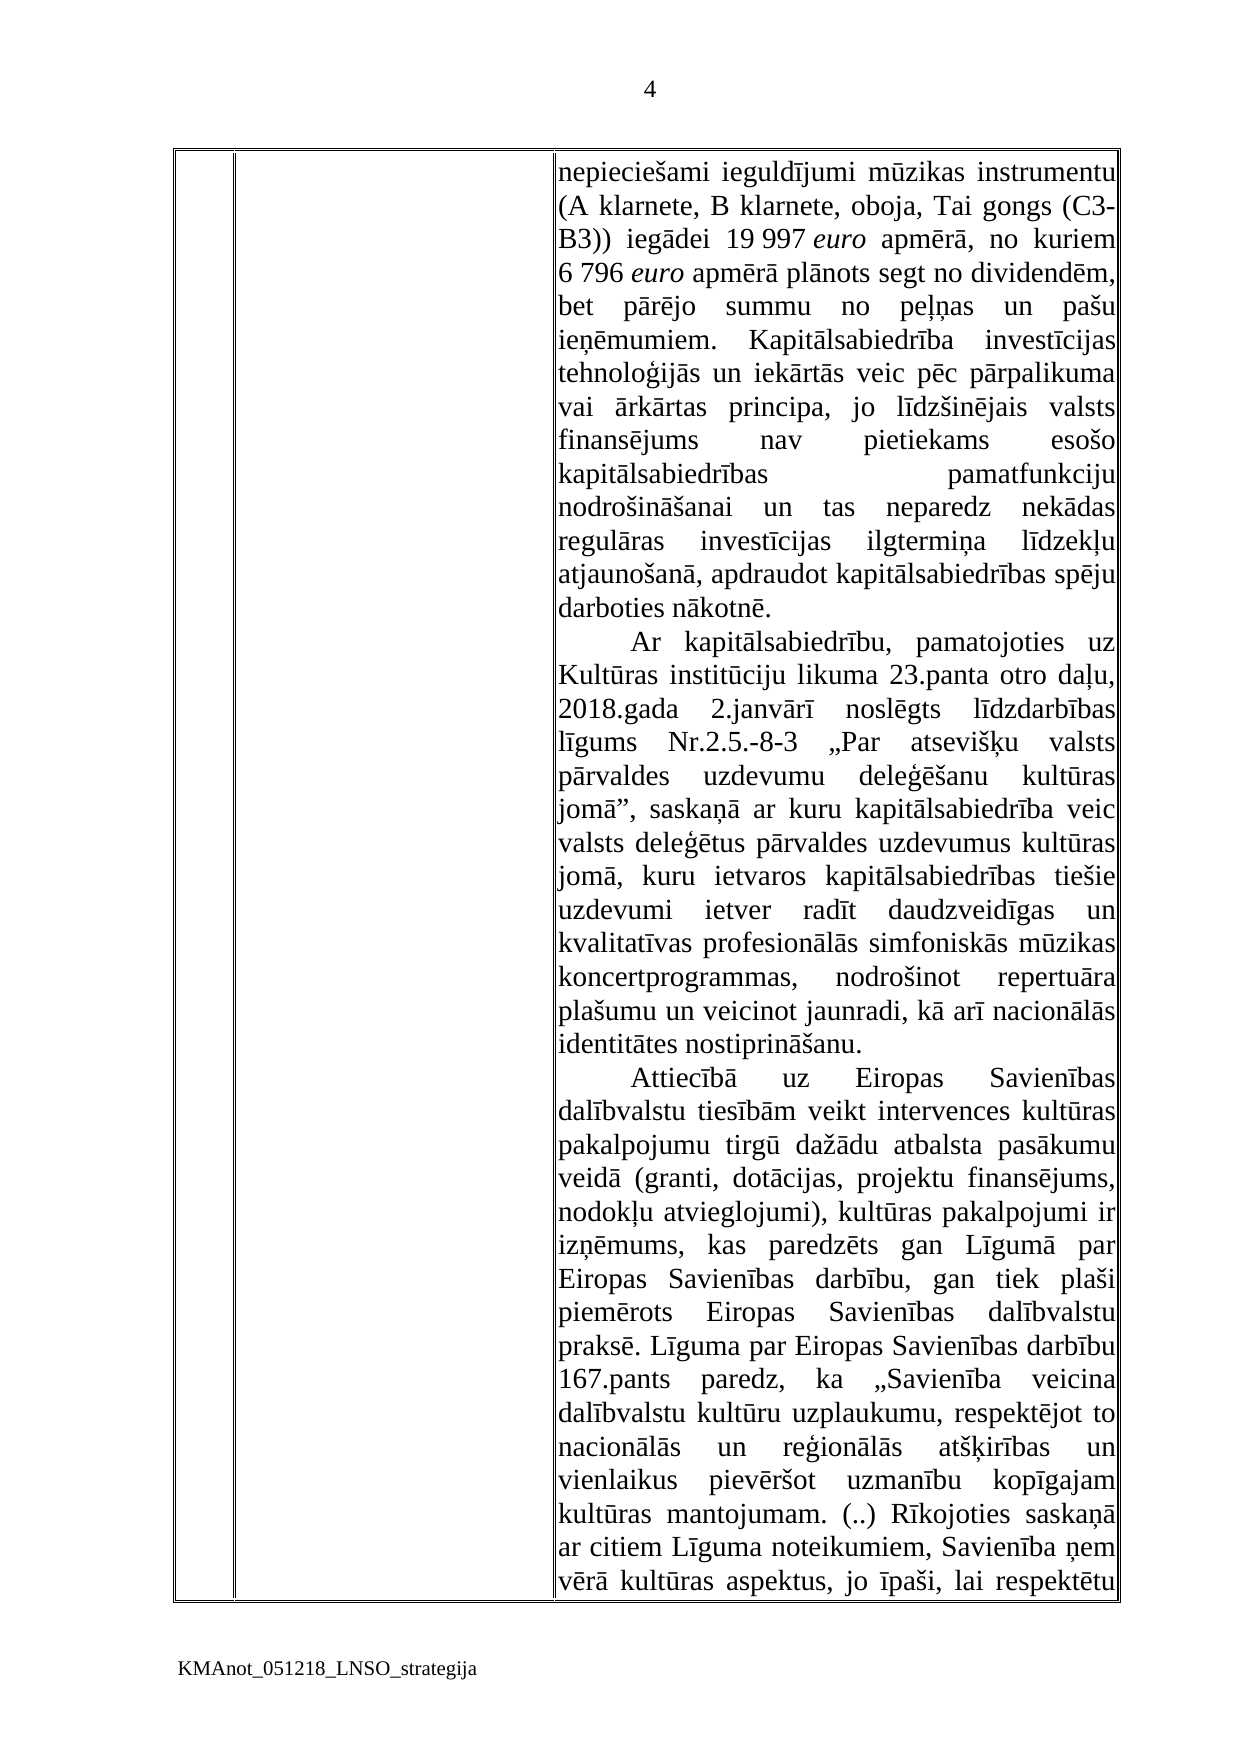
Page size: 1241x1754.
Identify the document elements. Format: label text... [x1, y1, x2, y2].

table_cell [555, 151, 1117, 1599]
table_cell 2. [176, 151, 234, 1599]
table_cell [235, 151, 555, 1599]
